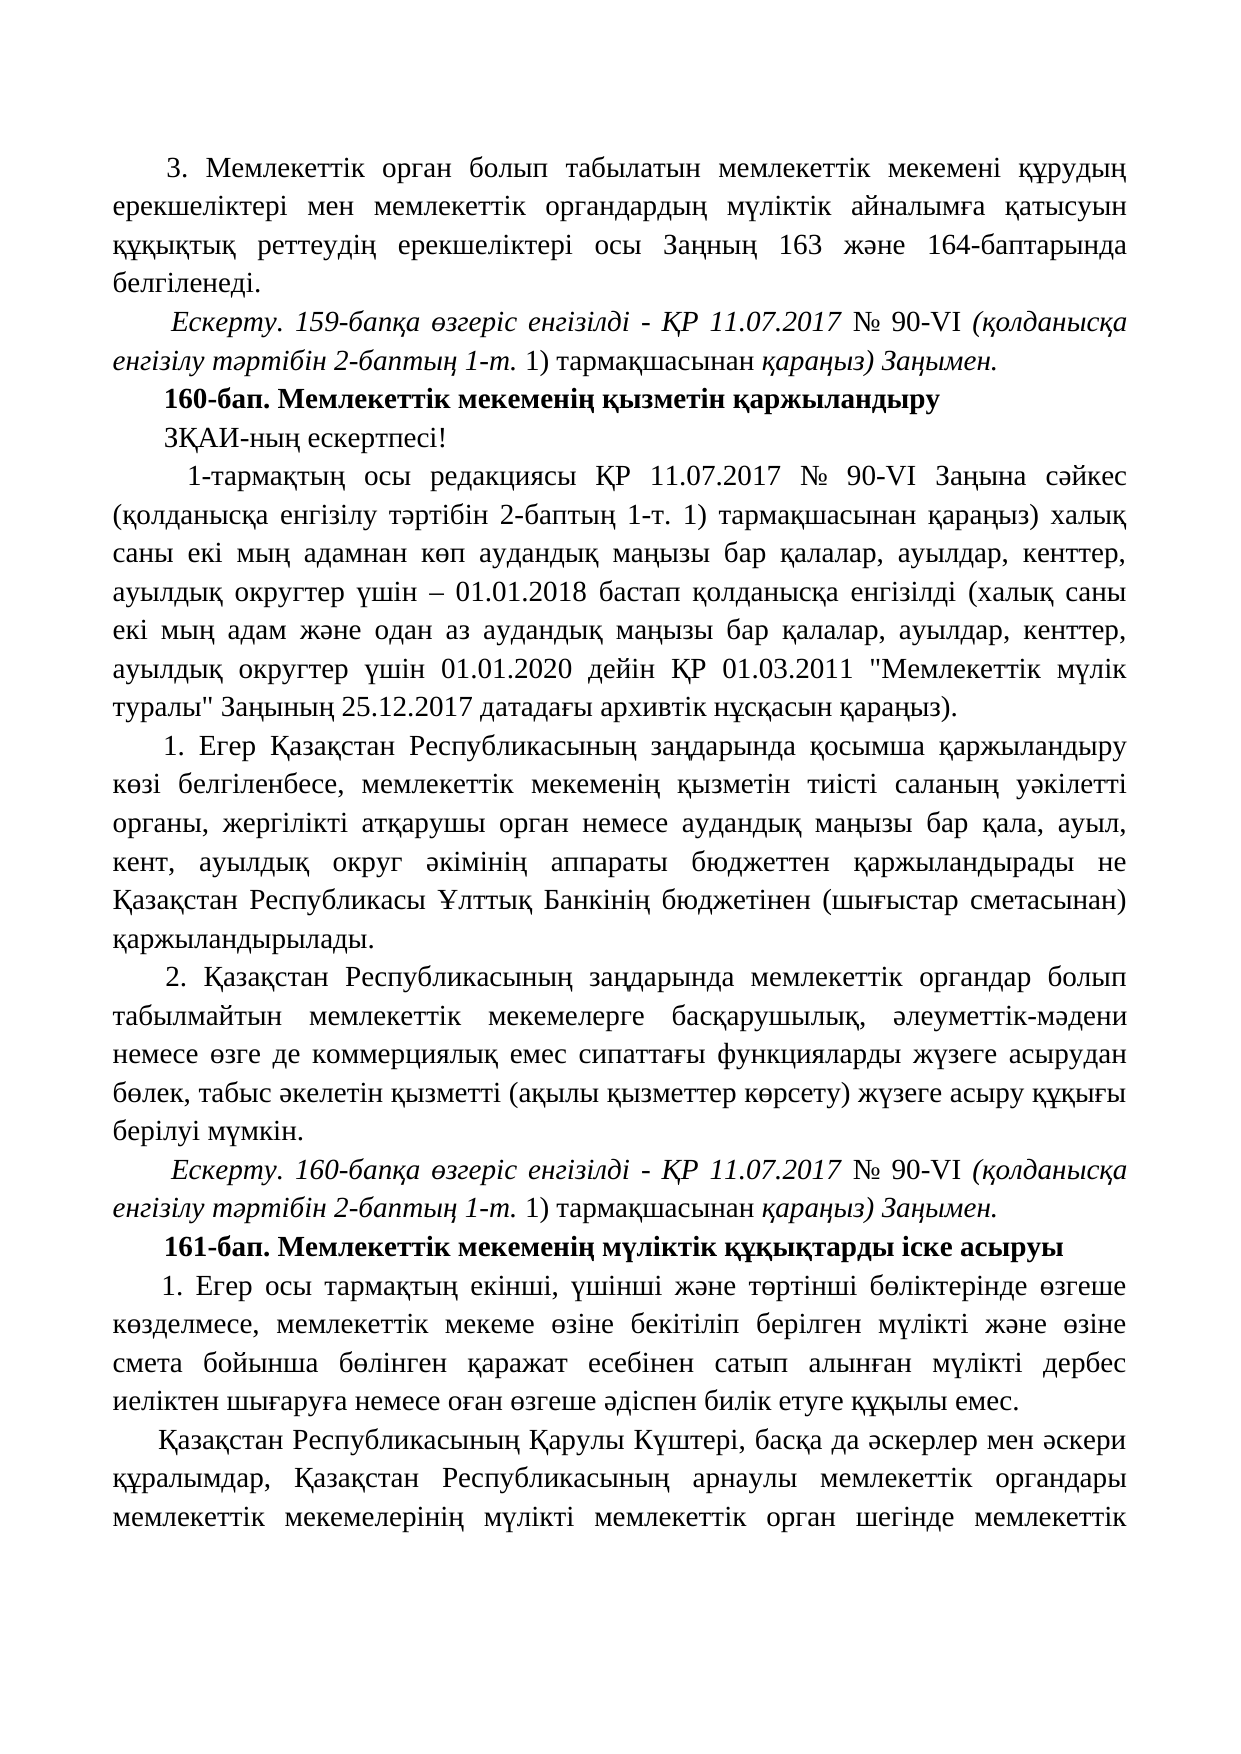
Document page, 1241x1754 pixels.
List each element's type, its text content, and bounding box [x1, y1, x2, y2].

text 2. Қазақстан Республикасының заңдарында мемлекеттік органдар болып табылмайтын мемлекеттік мекемелерге басқарушылық, әлеуметтік-мәдени немесе өзге де коммерциялық емес сипаттағы функцияларды жүзеге асырудан бөлек, табыс әкелетін қызметті (ақылы қызметтер көрсету) жүзеге асыру құқығы берілуі мүмкін. [112, 959, 1128, 1147]
text 160-бап. Мемлекеттік мекеменің қызметін қаржыландыру [112, 381, 1128, 415]
text Ескерту. 159-бапқа өзгеріс енгізілді - ҚР 11.07.2017 № 90-VI (қолданысқа енгізілу тәртібін 2-баптың 1-т. 1) тармақшасынан қараңыз) Заңымен. [112, 304, 1128, 376]
text 161-бап. Мемлекеттік мекеменің мүліктік құқықтарды іске асыруы [112, 1229, 1128, 1263]
text 1. Егер осы тармақтың екінші, үшінші және төртінші бөліктерінде өзгеше көзделмесе, мемлекеттік мекеме өзіне бекітіліп берілген мүлікті және өзіне смета бойынша бөлінген қаражат есебінен сатып алынған мүлікті дербес иеліктен шығаруға немесе оған өзгеше әдіспен билік етуге құқылы емес. [112, 1268, 1128, 1417]
text 3. Мемлекеттік орган болып табылатын мемлекеттік мекемені құрудың ерекшеліктері мен мемлекеттік органдардың мүліктік айналымға қатысуын құқықтық реттеудің ерекшеліктері осы Заңның 163 және 164-баптарында белгіленеді. [112, 150, 1128, 299]
text ЗҚАИ-ның ескертпесі! [112, 420, 1128, 453]
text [112, 1422, 1128, 1532]
text 1. Егер Қазақстан Республикасының заңдарында қосымша қаржыландыру көзі белгіленбесе, мемлекеттік мекеменің қызметін тиісті саланың уәкілетті органы, жергілікті атқарушы орган немесе аудандық маңызы бар қала, ауыл, кент, ауылдық округ әкімінің аппараты бюджеттен қаржыландырады не Қазақстан Республикасы Ұлттық Банкінің бюджетінен (шығыстар сметасынан) қаржыландырылады. [112, 728, 1128, 954]
text 1-тармақтың осы редакциясы ҚР 11.07.2017 № 90-VI Заңына сәйкес (қолданысқа енгізілу тәртібін 2-баптың 1-т. 1) тармақшасынан қараңыз) халық саны екі мың адамнан көп аудандық маңызы бар қалалар, ауылдар, кенттер, ауылдық округтер үшін – 01.01.2018 бастап қолданысқа енгізілді (халық саны екі мың адам және одан аз аудандық маңызы бар қалалар, ауылдар, кенттер, ауылдық округтер үшін 01.01.2020 дейін ҚР 01.03.2011 "Мемлекеттік мүлік туралы" Заңының 25.12.2017 датадағы архивтік нұсқасын қараңыз). [112, 458, 1128, 723]
text Ескерту. 160-бапқа өзгеріс енгізілді - ҚР 11.07.2017 № 90-VI (қолданысқа енгізілу тәртібін 2-баптың 1-т. 1) тармақшасынан қараңыз) Заңымен. [112, 1152, 1128, 1224]
